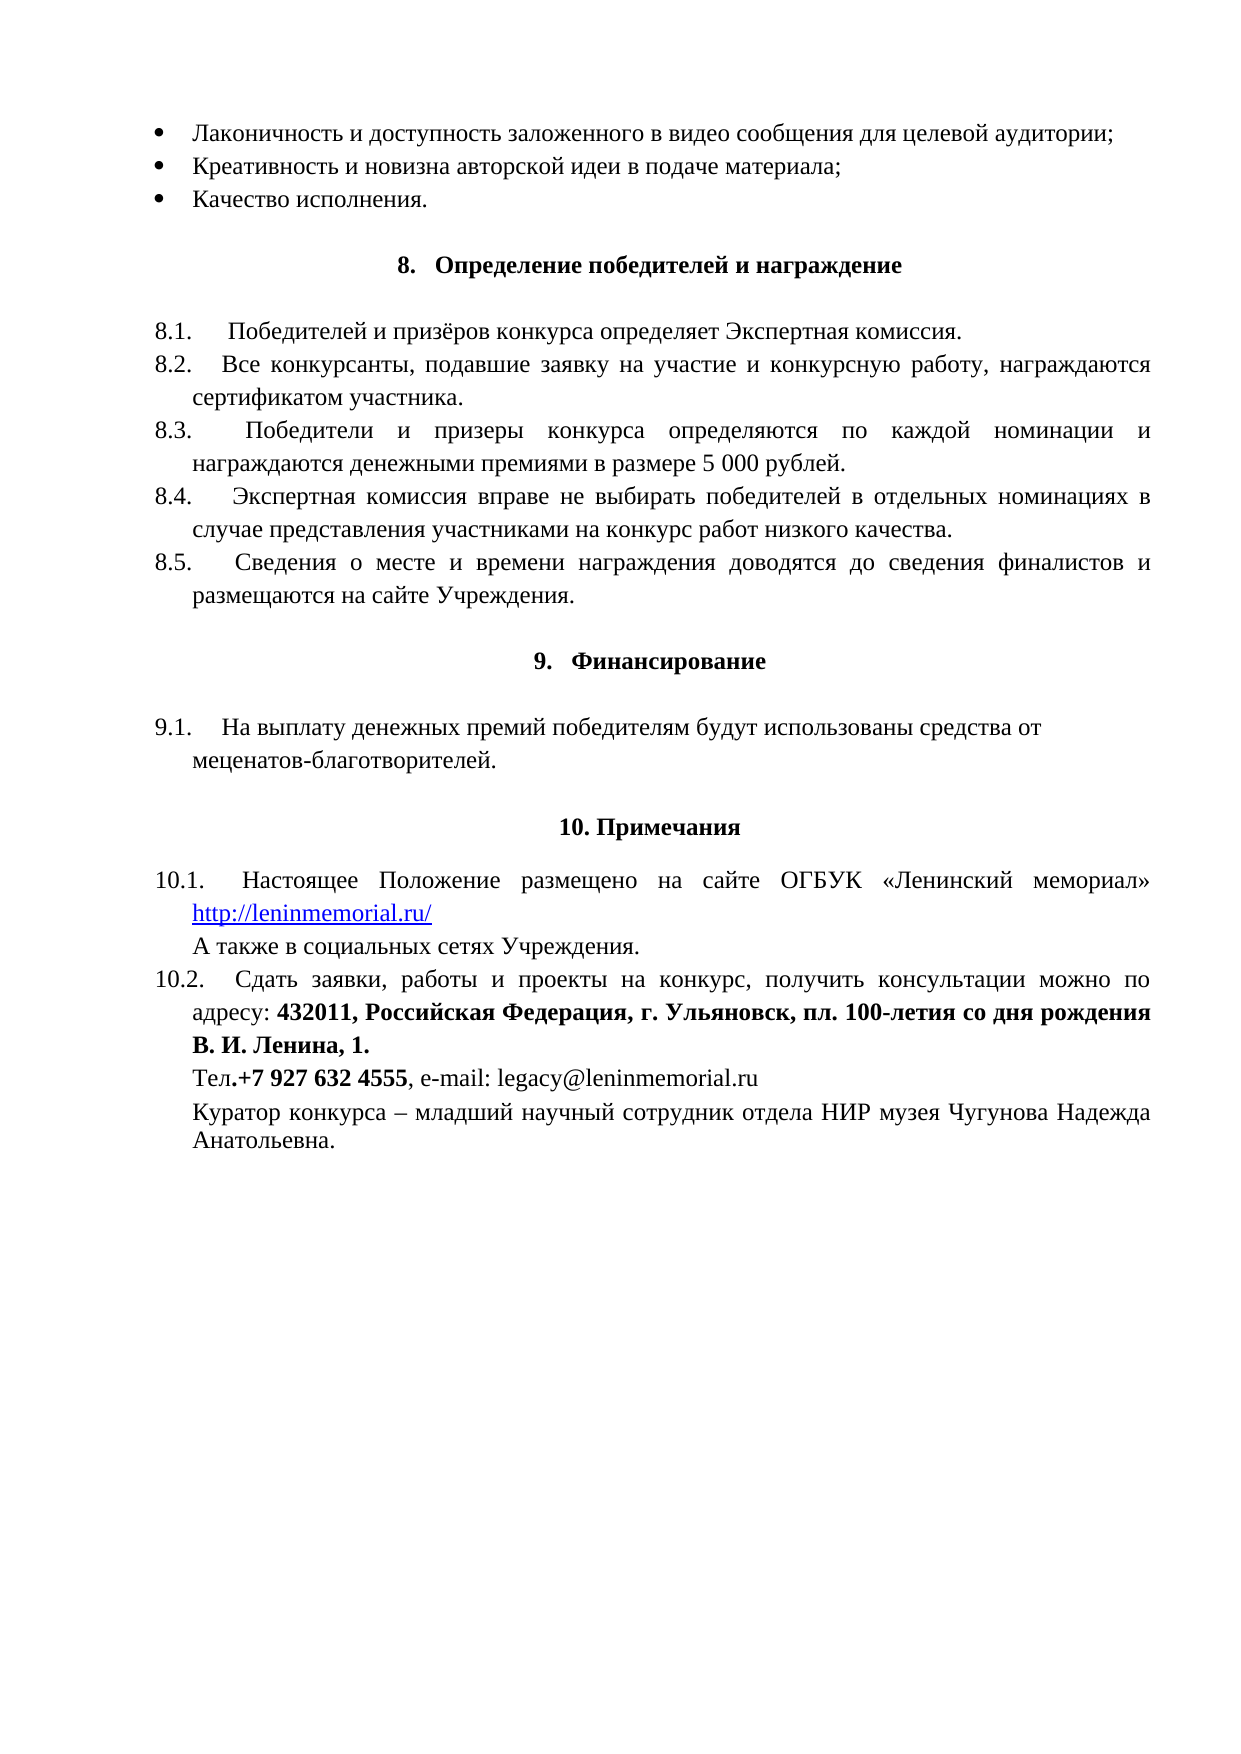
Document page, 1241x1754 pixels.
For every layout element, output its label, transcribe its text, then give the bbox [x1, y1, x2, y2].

text А также в социальных сетях Учреждения. [192, 931, 1152, 960]
list Креативность и новизна авторской идеи в подаче материала; [154, 151, 1152, 180]
list Настоящее Положение размещено на сайте ОГБУК «Ленинский мемориал» http://leninmemorial.ru/ [154, 865, 1152, 927]
list Победителей и призёров конкурса определяет Экспертная комиссия. [154, 316, 1152, 345]
list Победители и призеры конкурса определяются по каждой номинации и награждаются денежными премиями в размере 5 000 рублей. [154, 415, 1152, 477]
list Лаконичность и доступность заложенного в видео сообщения для целевой аудитории; [154, 118, 1152, 147]
list Сдать заявки, работы и проекты на конкурс, получить консультации можно по адресу: 432011, Российская Федерация, г. Ульяновск, пл. 100-летия со дня рождения В. И. Ленина, 1. [154, 964, 1152, 1059]
list Качество исполнения. [154, 184, 1152, 213]
list Определение победителей и награждение [148, 250, 1152, 279]
list Примечания [148, 812, 1152, 840]
list Финансирование [148, 646, 1152, 675]
list Все конкурсанты, подавшие заявку на участие и конкурсную работу, награждаются сертификатом участника. [154, 349, 1152, 411]
text Куратор конкурса – младший научный сотрудник отдела НИР музея Чугунова Надежда Анатольевна. [192, 1097, 1152, 1154]
list Экспертная комиссия вправе не выбирать победителей в отдельных номинациях в случае представления участниками на конкурс работ низкого качества. [154, 481, 1152, 543]
list Сведения о месте и времени награждения доводятся до сведения финалистов и размещаются на сайте Учреждения. [154, 547, 1152, 609]
list На выплату денежных премий победителям будут использованы средства от меценатов-благотворителей. [154, 712, 1152, 774]
text Тел.+7 927 632 4555, e-mail: legacy@leninmemorial.ru [192, 1063, 1152, 1092]
